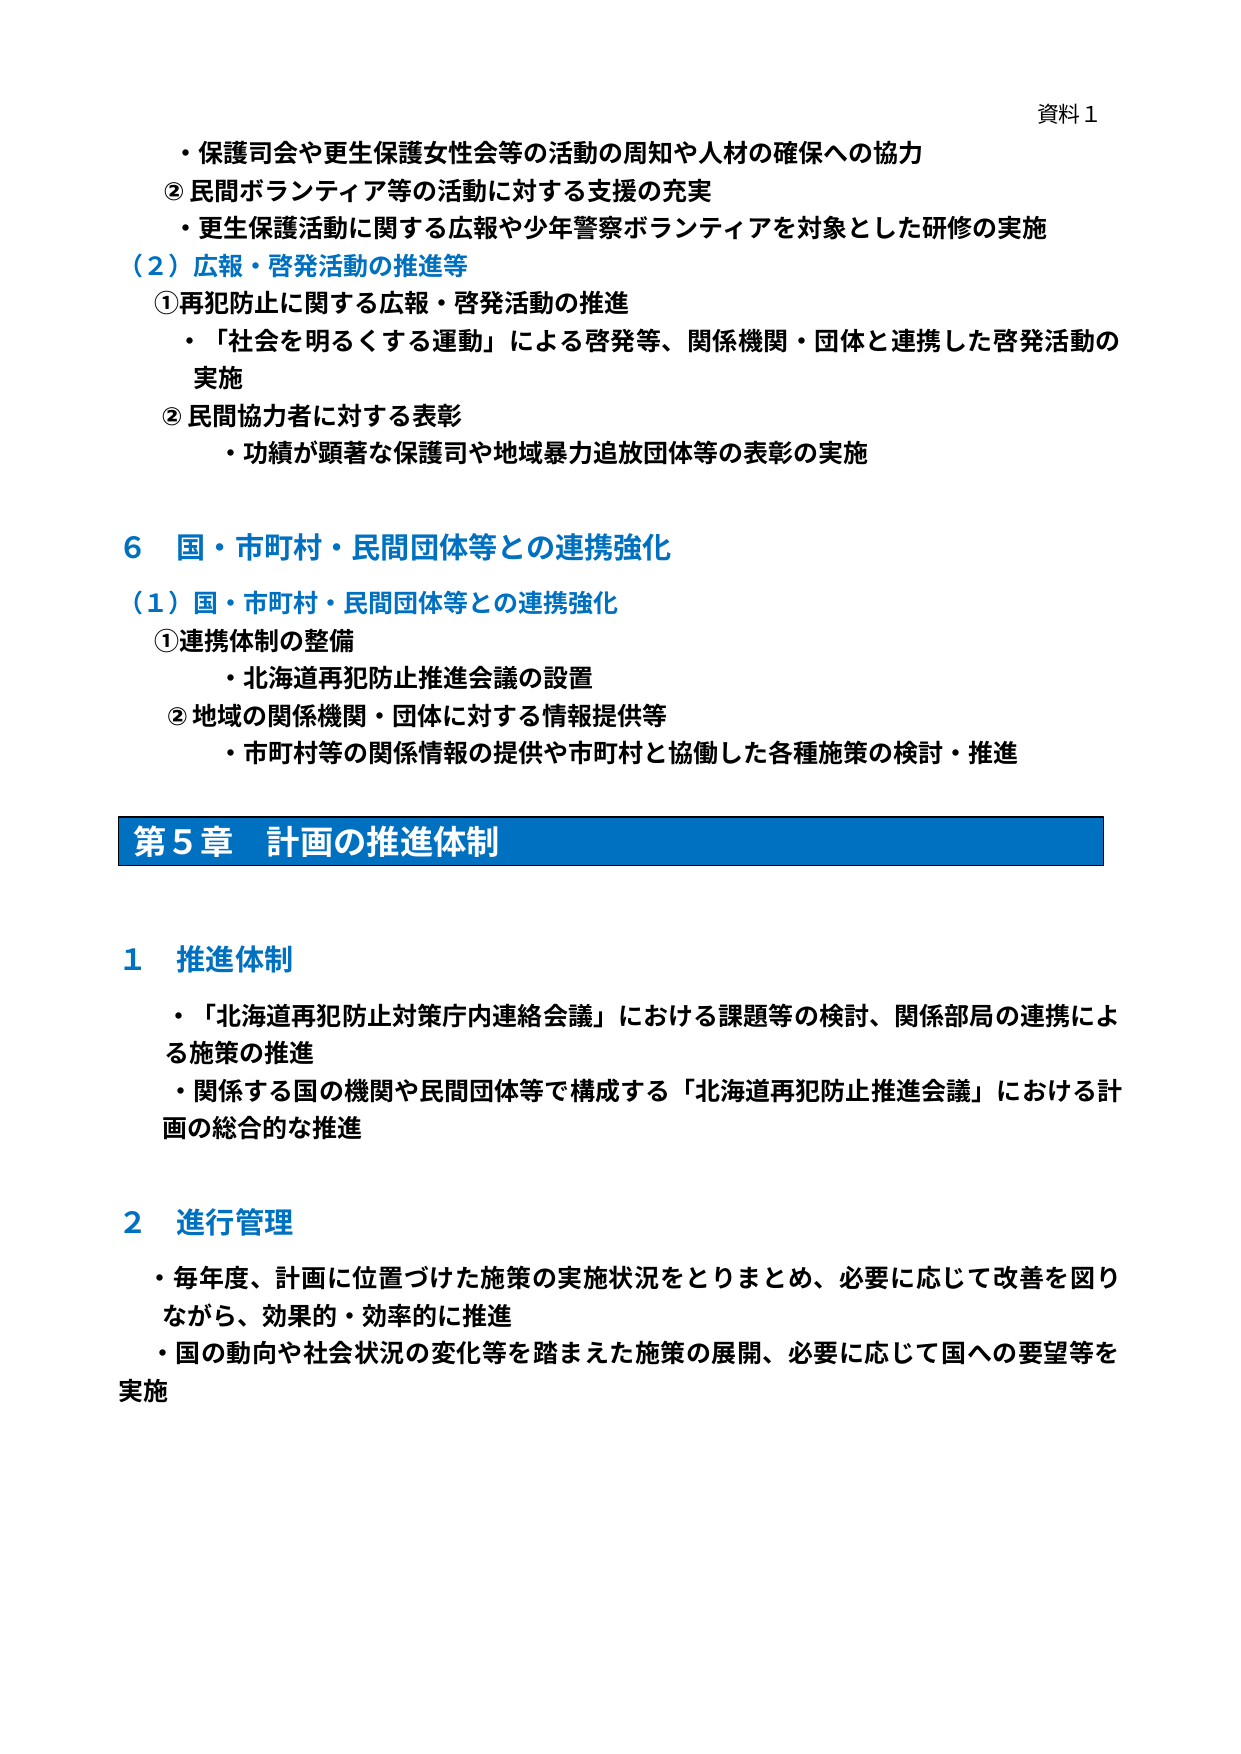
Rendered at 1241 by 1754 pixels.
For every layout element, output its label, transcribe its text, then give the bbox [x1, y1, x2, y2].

text ②民間ボランティア等の活動に対する支援の充実 [118, 171, 1122, 208]
text ２ 進行管理 [118, 1183, 1122, 1258]
text ②地域の関係機関・団体に対する情報提供等 [118, 696, 1122, 733]
text ・更生保護活動に関する広報や少年警察ボランティアを対象とした研修の実施 [173, 208, 1122, 246]
text ①連携体制の整備 [118, 621, 1122, 658]
text ①再犯防止に関する広報・啓発活動の推進 [118, 283, 1122, 321]
text （１）国・市町村・民間団体等との連携強化 [118, 583, 1122, 621]
text ・北海道再犯防止推進会議の設置 [118, 658, 1122, 696]
text （２）広報・啓発活動の推進等 [118, 246, 1122, 283]
text １ 推進体制 [118, 921, 1122, 996]
text ・国の動向や社会状況の変化等を踏まえた施策の展開、必要に応じて国への要望等を実施 [118, 1333, 1122, 1408]
text ・功績が顕著な保護司や地域暴力追放団体等の表彰の実施 [118, 433, 1122, 471]
text ②民間協力者に対する表彰 [118, 396, 1122, 433]
text ６ 国・市町村・民間団体等との連携強化 [118, 508, 1122, 583]
text ・関係する国の機関や民間団体等で構成する「北海道再犯防止推進会議」における計画の総合的な推進 [118, 1071, 1122, 1146]
text ・市町村等の関係情報の提供や市町村と協働した各種施策の検討・推進 [118, 733, 1122, 771]
text ・毎年度、計画に位置づけた施策の実施状況をとりまとめ、必要に応じて改善を図りながら、効果的・効率的に推進 [148, 1258, 1122, 1333]
text ・「社会を明るくする運動」による啓発等、関係機関・団体と連携した啓発活動の実施 [177, 321, 1122, 396]
text ・「北海道再犯防止対策庁内連絡会議」における課題等の検討、関係部局の連携による施策の推進 [118, 996, 1122, 1071]
text ・保護司会や更生保護女性会等の活動の周知や人材の確保への協力 [173, 133, 1122, 171]
